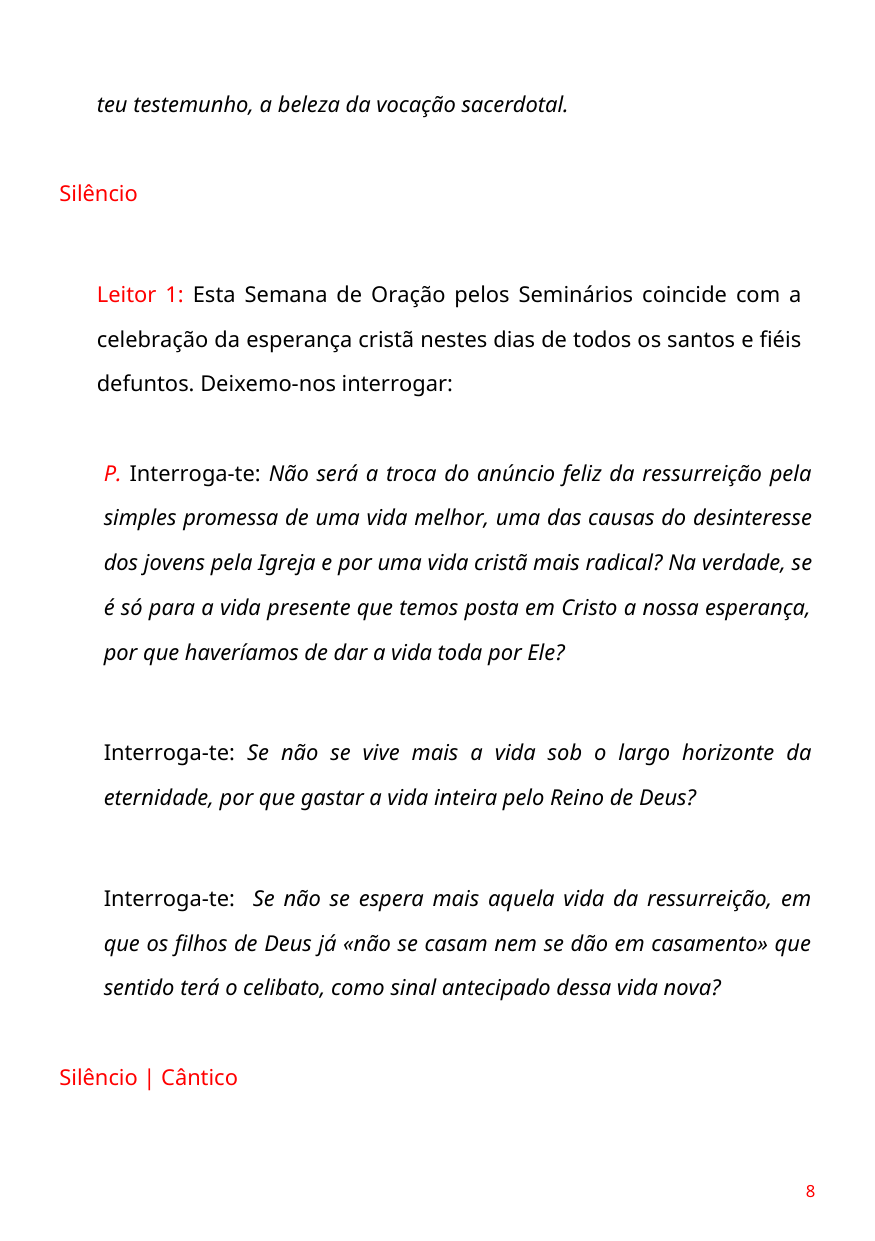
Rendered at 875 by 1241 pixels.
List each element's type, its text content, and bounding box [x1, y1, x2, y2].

text Interroga-te: Se não se vive mais a vida sob o largo horizonte da eternidade, por que gastar a vida inteira pelo Reino de Deus? [103, 737, 815, 812]
list Leitor 1: Esta Semana de Oração pelos Seminários coincide com a celebração da esperança cristã nestes dias de todos os santos e fiéis defuntos. Deixemo-nos interrogar: [97, 279, 803, 398]
text Silêncio | Cântico [59, 1062, 815, 1092]
text Interroga-te: Se não se espera mais aquela vida da ressurreição, em que os filhos de Deus já «não se casam nem se dão em casamento» que sentido terá o celibato, como sinal antecipado dessa vida nova? [103, 883, 815, 1002]
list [97, 89, 803, 118]
text Silêncio [59, 178, 815, 208]
text P. Interroga-te: Não será a troca do anúncio feliz da ressurreição pela simples promessa de uma vida melhor, uma das causas do desinteresse dos jovens pela Igreja e por uma vida cristã mais radical? Na verdade, se é só para a vida presente que temos posta em Cristo a nossa esperança, por que haveríamos de dar a vida toda por Ele? [103, 458, 815, 666]
